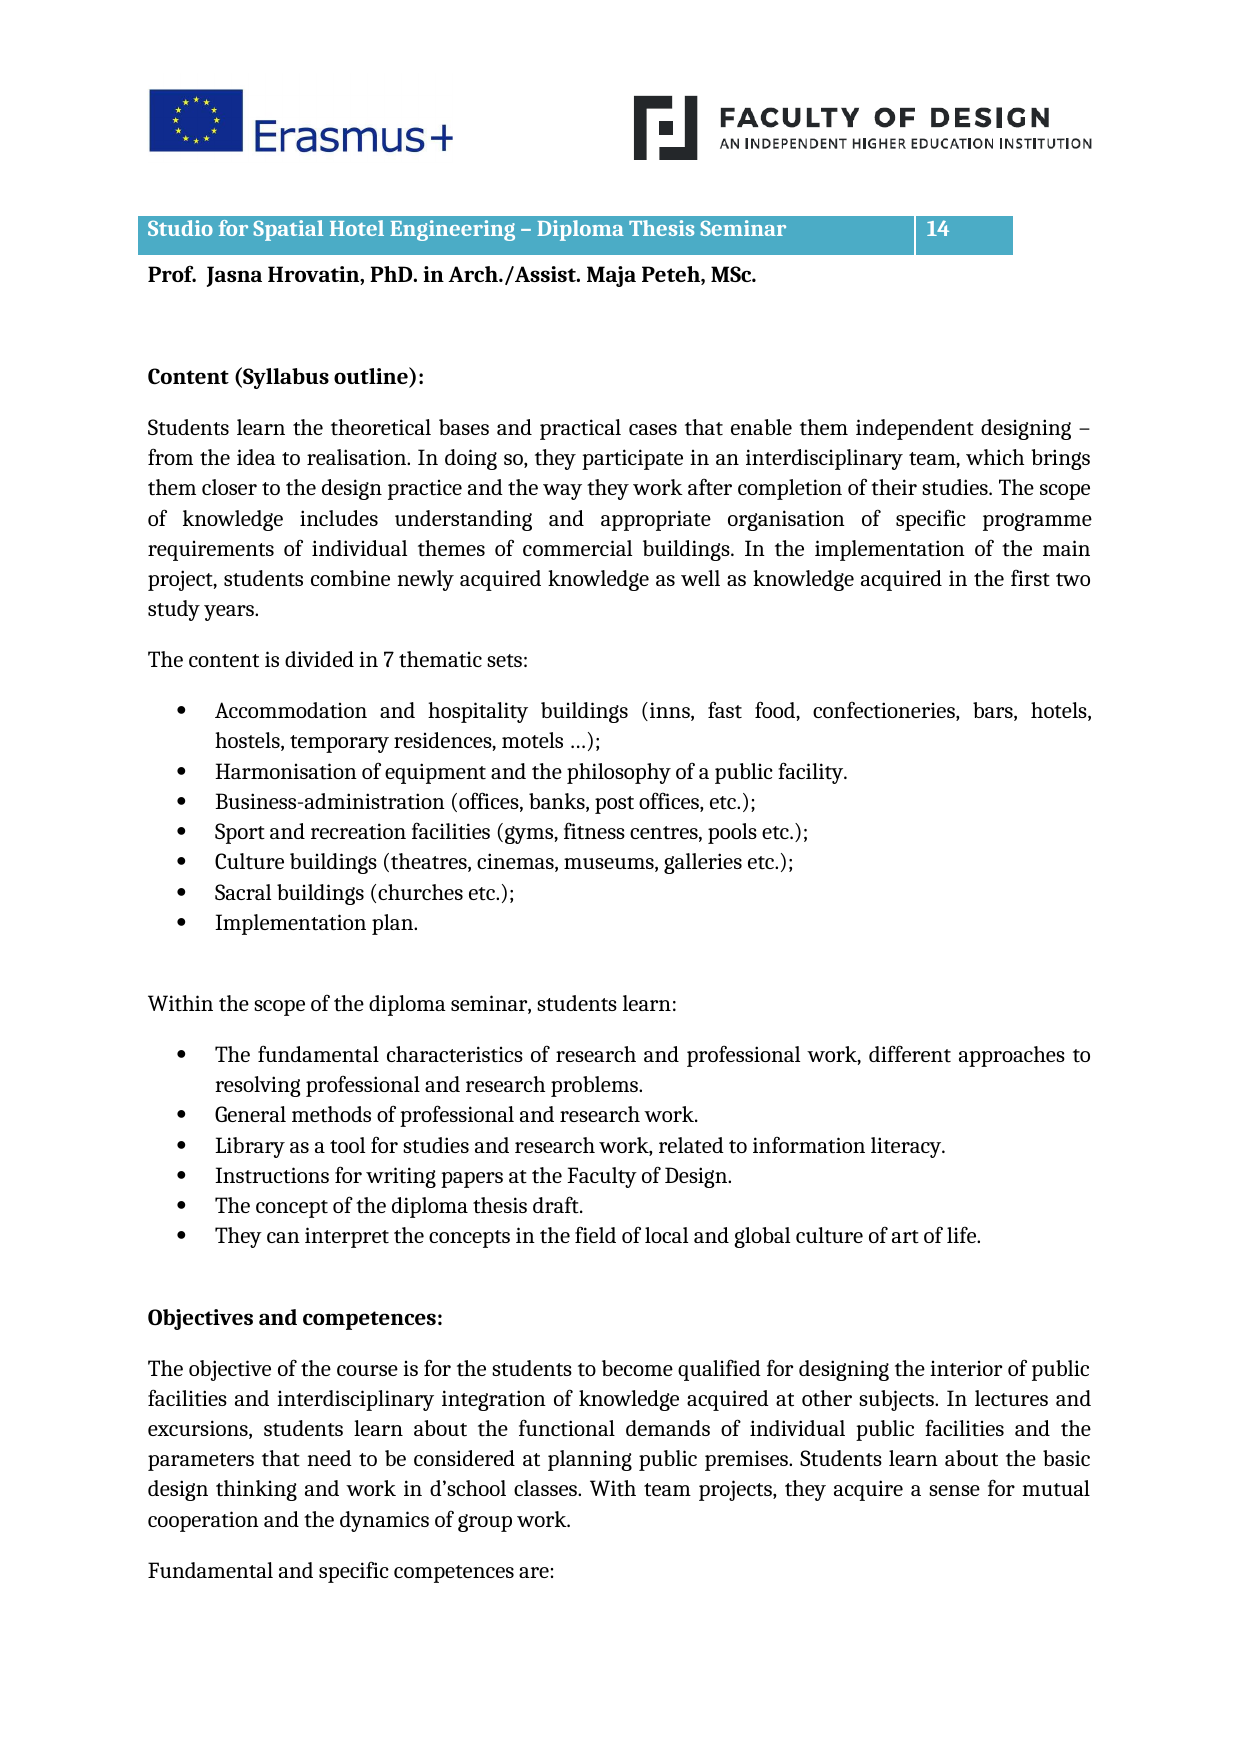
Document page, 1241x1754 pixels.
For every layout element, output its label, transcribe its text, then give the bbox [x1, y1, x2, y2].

text Fundamental and specific competences are: [148, 1557, 1093, 1584]
list Accommodation and hospitality buildings (inns, fast food, confectioneries, bars, hotels, hostels, temporary residences, motels …); [177, 698, 1093, 754]
list They can interpret the concepts in the field of local and global culture of art of life. [177, 1223, 1093, 1249]
list Sacral buildings (churches etc.); [177, 879, 1093, 906]
table_header 14 [916, 216, 1013, 255]
list Business-administration (offices, banks, post offices, etc.); [177, 789, 1093, 815]
text Students learn the theoretical bases and practical cases that enable them independent designing – from the idea to realisation. In doing so, they participate in an interdisciplinary team, which brings them closer to the design practice and the way they work after completion of their studies. The scope of knowledge includes understanding and appropriate organisation of specific programme requirements of individual themes of commercial buildings. In the implementation of the main project, students combine newly acquired knowledge as well as knowledge acquired in the first two study years. [148, 415, 1093, 622]
list The fundamental characteristics of research and professional work, different approaches to resolving professional and research problems. [177, 1042, 1093, 1098]
text The content is divided in 7 thematic sets: [148, 647, 1093, 673]
picture [147, 73, 453, 163]
list Instructions for writing papers at the Faculty of Design. [177, 1163, 1093, 1189]
list Library as a tool for studies and research work, related to information literacy. [177, 1132, 1093, 1159]
list Culture buildings (theatres, cinemas, museums, galleries etc.); [177, 849, 1093, 875]
text Objectives and competences: [148, 1304, 1093, 1331]
text Prof. Jasna Hrovatin, PhD. in Arch./Assist. Maja Peteh, MSc. [148, 262, 1093, 288]
picture [633, 95, 1093, 163]
list Sport and recreation facilities (gyms, fitness centres, pools etc.); [177, 819, 1093, 845]
text Content (Syllabus outline): [148, 364, 1093, 390]
list General methods of professional and research work. [177, 1102, 1093, 1128]
text The objective of the course is for the students to become qualified for designing the interior of public facilities and interdisciplinary integration of knowledge acquired at other subjects. In lectures and excursions, students learn about the functional demands of individual public facilities and the parameters that need to be considered at planning public premises. Students learn about the basic design thinking and work in d’school classes. With team projects, they acquire a sense for mutual cooperation and the dynamics of group work. [148, 1355, 1093, 1533]
list Harmonisation of equipment and the philosophy of a public facility. [177, 758, 1093, 785]
table_header Studio for Spatial Hotel Engineering – Diploma Thesis Seminar [138, 216, 914, 255]
list Implementation plan. [177, 909, 1093, 936]
text Within the scope of the diploma seminar, students learn: [148, 991, 1093, 1017]
list The concept of the diploma thesis draft. [177, 1193, 1093, 1219]
